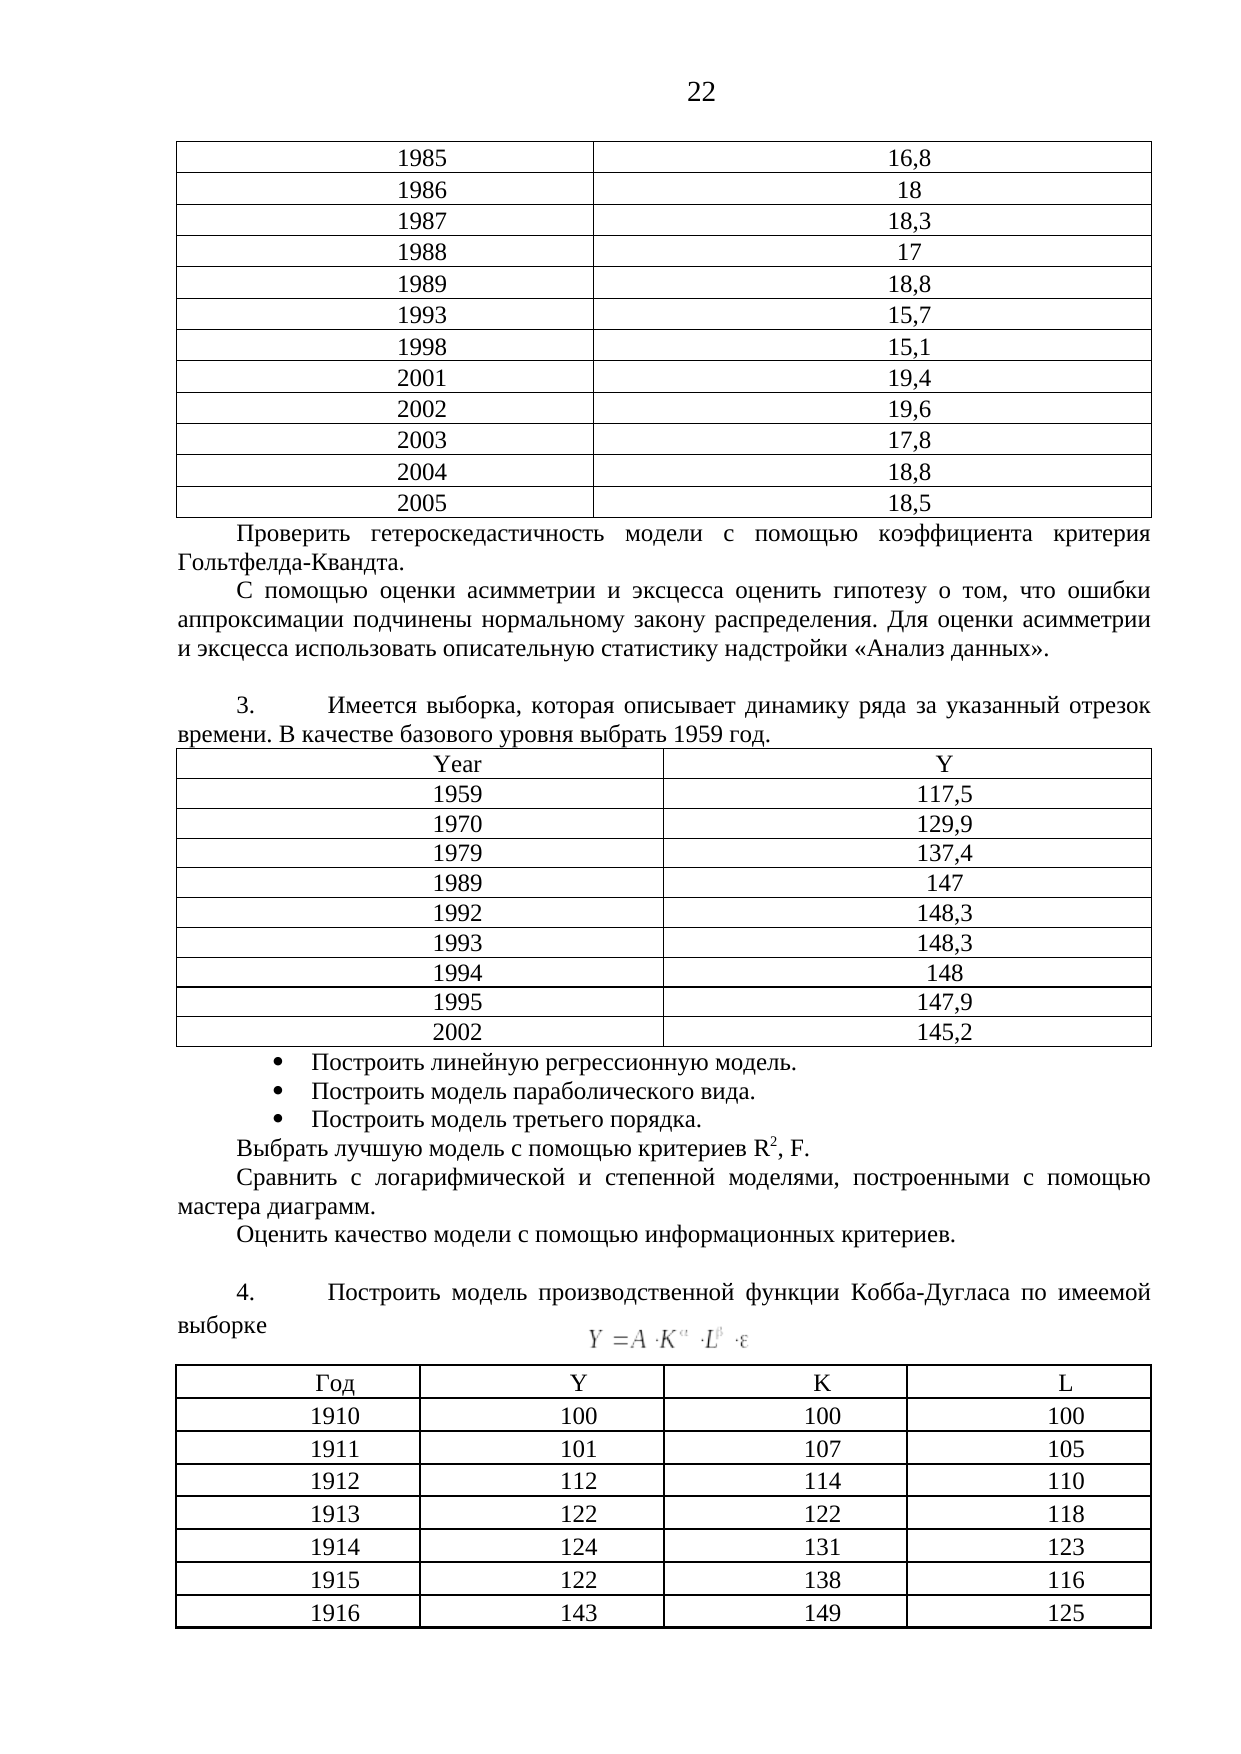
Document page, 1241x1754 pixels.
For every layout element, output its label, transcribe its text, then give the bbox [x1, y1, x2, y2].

table_cell 145,2 [664, 1017, 1151, 1046]
table_cell 2004 [177, 455, 593, 486]
table_cell 19,4 [594, 361, 1151, 392]
list Построить модель производственной функции Кобба-Дугласа по имеемой выборке [177, 1277, 1152, 1339]
table_cell 1989 [177, 267, 593, 298]
table_cell 124 [421, 1530, 663, 1561]
table_cell 122 [665, 1497, 906, 1528]
table_cell 122 [421, 1497, 663, 1528]
table_cell 101 [421, 1432, 663, 1462]
table_cell 18 [594, 173, 1151, 203]
table_cell 100 [908, 1399, 1150, 1429]
table_cell 143 [421, 1596, 663, 1626]
table_cell 123 [908, 1530, 1150, 1561]
table_cell 117,5 [664, 779, 1151, 808]
table_cell 18,5 [594, 487, 1151, 517]
table_cell 100 [665, 1399, 906, 1429]
table_cell 148,3 [664, 928, 1151, 957]
table_cell 18,8 [594, 267, 1151, 298]
table_cell 122 [421, 1563, 663, 1594]
table_cell 1992 [177, 898, 663, 927]
table_cell 1912 [177, 1465, 419, 1495]
table_cell 131 [665, 1530, 906, 1561]
table_cell 2002 [177, 393, 593, 423]
table_cell 1914 [177, 1530, 419, 1561]
table_cell 129,9 [664, 809, 1151, 837]
table_cell 17 [594, 236, 1151, 266]
table_cell 15,7 [594, 299, 1151, 329]
table_cell 1987 [177, 205, 593, 235]
table_cell 100 [421, 1399, 663, 1429]
table_cell 1995 [177, 988, 663, 1016]
list Построить линейную регрессионную модель. [274, 1047, 1152, 1076]
table_cell 2001 [177, 361, 593, 392]
table_cell 112 [421, 1465, 663, 1495]
table_header Y [421, 1366, 663, 1397]
list Построить модель параболического вида. [274, 1076, 1152, 1104]
table_cell 1911 [177, 1432, 419, 1462]
table_cell 1979 [177, 839, 663, 867]
table_cell 16,8 [594, 142, 1151, 172]
table_cell 137,4 [664, 839, 1151, 867]
table_cell 2003 [177, 424, 593, 454]
table_cell 1998 [177, 330, 593, 360]
table_cell 1959 [177, 779, 663, 808]
table_cell 19,6 [594, 393, 1151, 423]
table_cell 1913 [177, 1497, 419, 1528]
table_cell 110 [908, 1465, 1150, 1495]
text Проверить гетероскедастичность модели с помощью коэффициента критерия Гольтфелда-Квандта. [177, 518, 1152, 576]
table_header Год [177, 1366, 419, 1397]
table_header L [908, 1366, 1150, 1397]
table_cell 147 [664, 868, 1151, 897]
list Имеется выборка, которая описывает динамику ряда за указанный отрезок времени. В качестве базового уровня выбрать 1959 год. [177, 691, 1152, 748]
table_cell 147,9 [664, 988, 1151, 1016]
text С помощью оценки асимметрии и эксцесса оценить гипотезу о том, что ошибки аппроксимации подчинены нормальному закону распределения. Для оценки асимметрии и эксцесса использовать описательную статистику надстройки «Анализ данных». [177, 576, 1152, 662]
text Сравнить с логарифмической и степенной моделями, построенными с помощью мастера диаграмм. [177, 1162, 1152, 1219]
table_cell 107 [665, 1432, 906, 1462]
table_header Year [177, 749, 663, 778]
table_cell 114 [665, 1465, 906, 1495]
table_cell 118 [908, 1497, 1150, 1528]
table_cell 105 [908, 1432, 1150, 1462]
table_header Y [664, 749, 1151, 778]
table_cell 18,8 [594, 455, 1151, 486]
table_cell 116 [908, 1563, 1150, 1594]
table_cell 1910 [177, 1399, 419, 1429]
list Построить модель третьего порядка. [274, 1104, 1152, 1133]
table_cell 1986 [177, 173, 593, 203]
table_cell 1989 [177, 868, 663, 897]
table_cell 1916 [177, 1596, 419, 1626]
table_cell 125 [908, 1596, 1150, 1626]
table_cell 2002 [177, 1017, 663, 1046]
table_cell 1988 [177, 236, 593, 266]
table_cell 1994 [177, 958, 663, 986]
table_cell 1970 [177, 809, 663, 837]
table_cell 1985 [177, 142, 593, 172]
table_cell 1993 [177, 299, 593, 329]
table_header K [665, 1366, 906, 1397]
table_cell 1993 [177, 928, 663, 957]
table_cell 17,8 [594, 424, 1151, 454]
text Оценить качество модели с помощью информационных критериев. [177, 1219, 1152, 1248]
table_cell 149 [665, 1596, 906, 1626]
table_cell 138 [665, 1563, 906, 1594]
table_cell 2005 [177, 487, 593, 517]
table_cell 1915 [177, 1563, 419, 1594]
table_cell 148,3 [664, 898, 1151, 927]
table_cell 18,3 [594, 205, 1151, 235]
text Выбрать лучшую модель с помощью критериев R2, F. [177, 1133, 1152, 1162]
table_cell 148 [664, 958, 1151, 986]
table_cell 15,1 [594, 330, 1151, 360]
